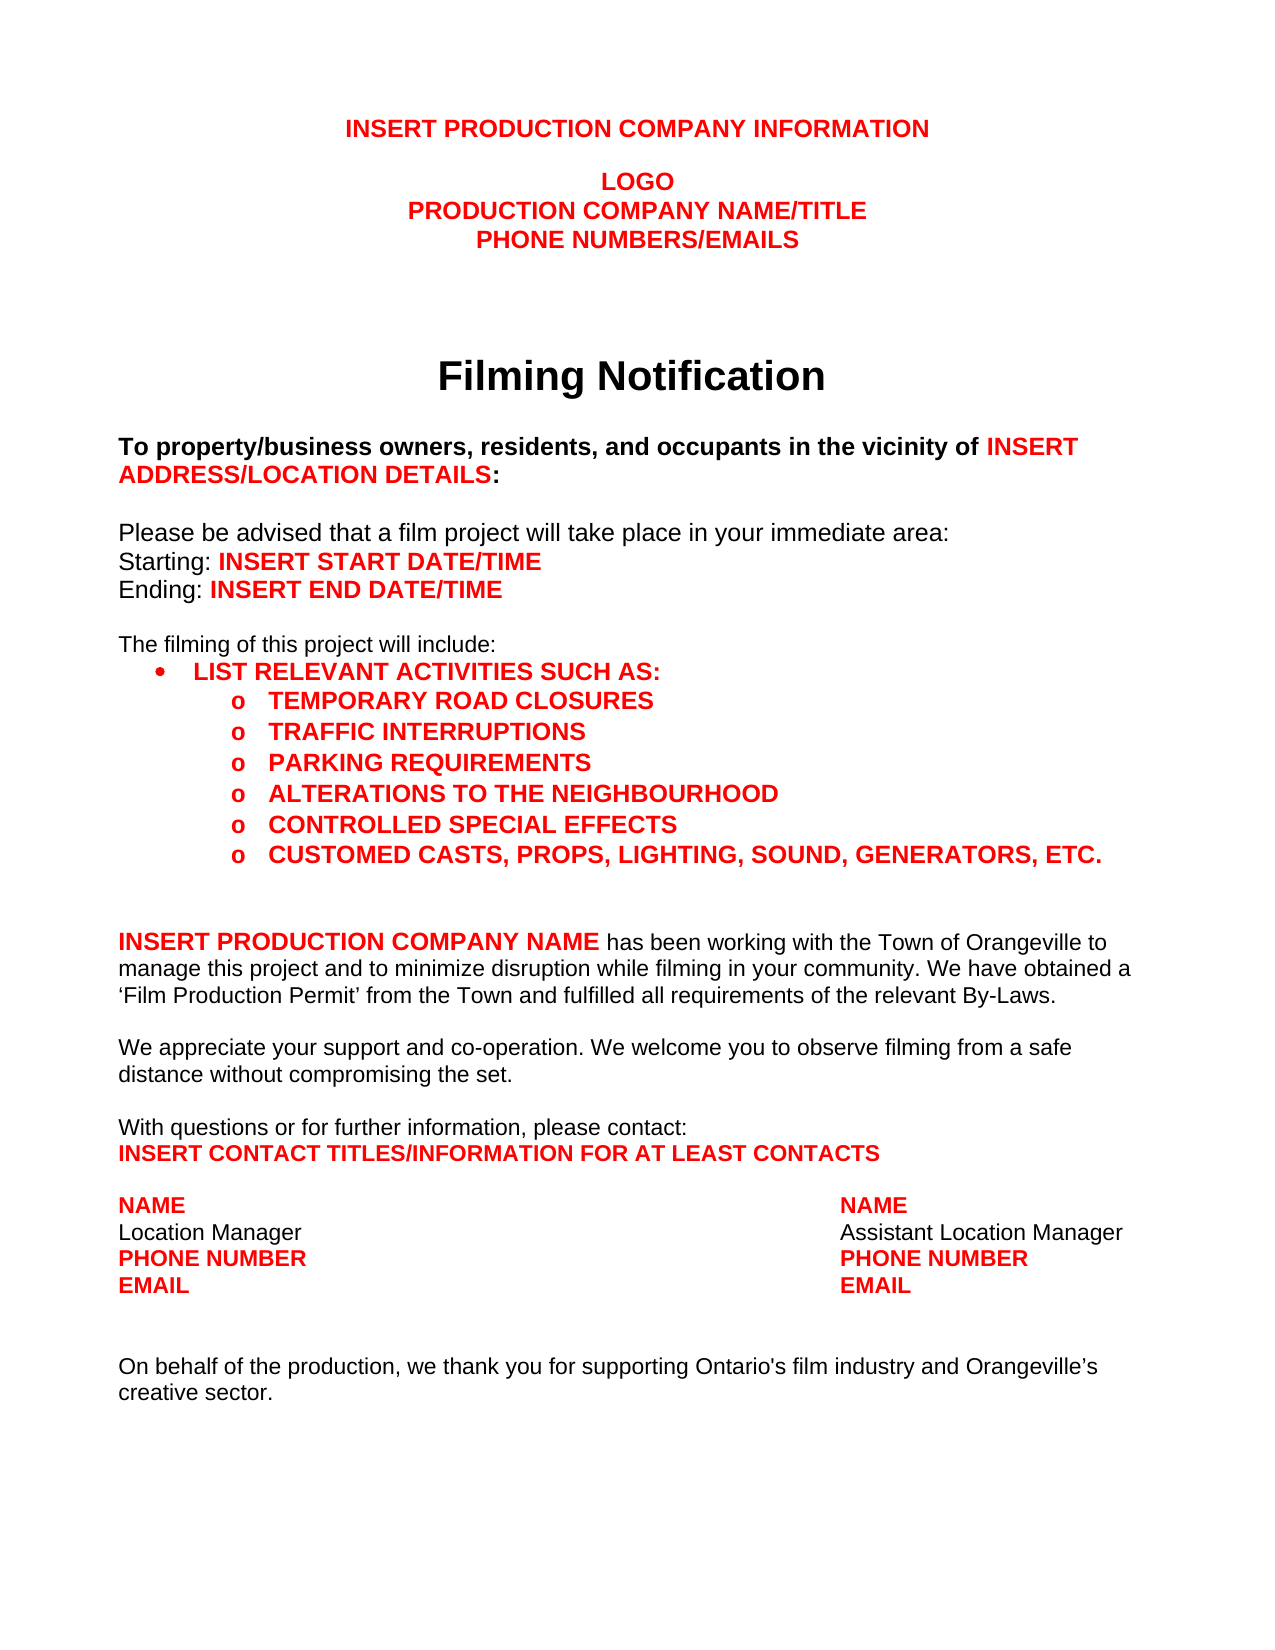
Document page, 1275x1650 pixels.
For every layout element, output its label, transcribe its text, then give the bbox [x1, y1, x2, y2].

list CONTROLLED SPECIAL EFFECTS [231, 809, 1157, 841]
text NAME NAME [118, 1192, 1157, 1219]
list TRAFFIC INTERRUPTIONS [231, 717, 1157, 748]
list LIST RELEVANT ACTIVITIES SUCH AS: [156, 657, 1157, 686]
subtitle LOGO [118, 167, 1157, 196]
text On behalf of the production, we thank you for supporting Ontario's film industry and Orangeville’s creative sector. [118, 1353, 1157, 1406]
text EMAIL EMAIL [118, 1272, 1157, 1298]
subtitle To property/business owners, residents, and occupants in the vicinity of INSERT ADDRESS/LOCATION DETAILS: [118, 432, 1157, 489]
list ALTERATIONS TO THE NEIGHBOURHOOD [231, 779, 1157, 809]
list CUSTOMED CASTS, PROPS, LIGHTING, SOUND, GENERATORS, ETC. [231, 841, 1157, 871]
text PHONE NUMBERS/EMAILS [118, 225, 1157, 254]
text PRODUCTION COMPANY NAME/TITLE [118, 196, 1157, 225]
list TEMPORARY ROAD CLOSURES [231, 686, 1157, 717]
text The filming of this project will include: [118, 631, 1157, 657]
text Starting: INSERT START DATE/TIME [118, 547, 1157, 576]
list PARKING REQUIREMENTS [231, 748, 1157, 779]
subtitle INSERT PRODUCTION COMPANY INFORMATION [118, 114, 1157, 142]
text We appreciate your support and co-operation. We welcome you to observe filming from a safe distance without compromising the set. [118, 1034, 1157, 1087]
text Please be advised that a film project will take place in your immediate area: [118, 518, 1157, 547]
text INSERT PRODUCTION COMPANY NAME has been working with the Town of Orangeville to manage this project and to minimize disruption while filming in your community. We have obtained a ‘Film Production Permit’ from the Town and fulfilled all requirements of the relevant By-Laws. [118, 927, 1157, 1008]
subtitle Filming Notification [118, 352, 1157, 399]
text INSERT CONTACT TITLES/INFORMATION FOR AT LEAST CONTACTS [118, 1140, 1157, 1166]
text With questions or for further information, please contact: [118, 1113, 1157, 1140]
text Ending: INSERT END DATE/TIME [118, 576, 1157, 604]
text Location Manager Assistant Location Manager PHONE NUMBER PHONE NUMBER [118, 1219, 1157, 1272]
